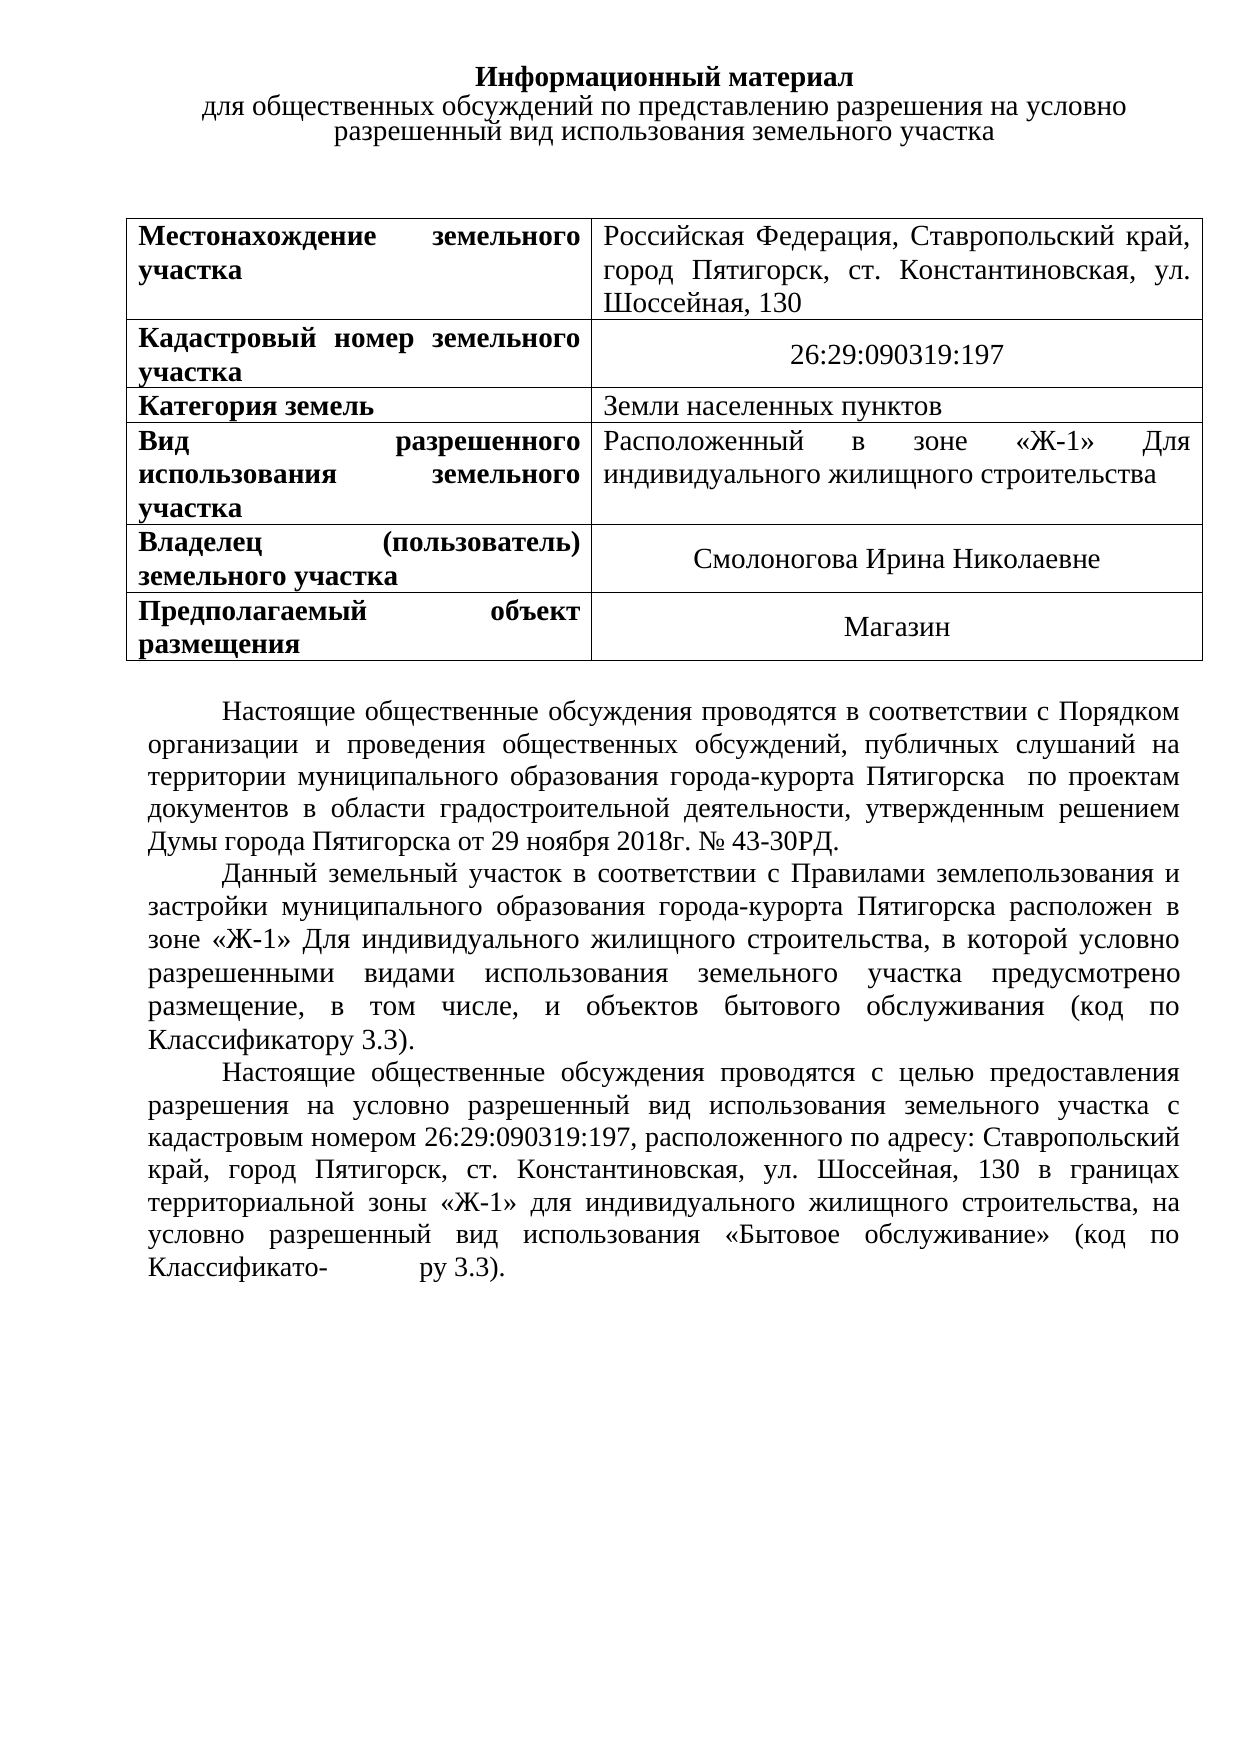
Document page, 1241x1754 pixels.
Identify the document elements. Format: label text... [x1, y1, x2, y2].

table_cell Владелец (пользователь) земельного участка [127, 525, 591, 592]
text Настоящие общественные обсуждения проводятся в соответствии с Порядком организации и проведения общественных обсуждений, публичных слушаний на территории муниципального образования города-курорта Пятигорска по проектам документов в области градостроительной деятельности, утвержденным решением Думы города Пятигорска от 29 ноября 2018г. № 43-30РД. [148, 694, 1181, 856]
table_cell Вид разрешенного использования земельного участка [127, 423, 591, 523]
text Данный земельный участок в соответствии с Правилами землепользования и застройки муниципального образования города-курорта Пятигорска расположен в зоне «Ж-1» Для индивидуального жилищного строительства, в которой условно разрешенными видами использования земельного участка предусмотрено размещение, в том числе, и объектов бытового обслуживания (код по Классификатору 3.3). [148, 856, 1181, 1055]
text для общественных обсуждений по представлению разрешения на условно разрешенный вид использования земельного участка [148, 95, 1181, 145]
table_cell Расположенный в зоне «Ж-1» Для индивидуального жилищного строительства [592, 423, 1202, 523]
table_cell 26:29:090319:197 [592, 320, 1202, 387]
table_cell Магазин [592, 593, 1202, 660]
table_cell Земли населенных пунктов [592, 388, 1202, 422]
table_cell Категория земель [127, 388, 591, 422]
table_cell Кадастровый номер земельного участка [127, 320, 591, 387]
table_header Российская Федерация, Ставропольский край, город Пятигорск, ст. Константиновская, ул. Шоссейная, 130 [592, 219, 1202, 319]
text Информационный материал [148, 59, 1181, 93]
text Настоящие общественные обсуждения проводятся с целью предоставления разрешения на условно разрешенный вид использования земельного участка с кадастровым номером 26:29:090319:197, расположенного по адресу: Ставропольский край, город Пятигорск, ст. Константиновская, ул. Шоссейная, 130 в границах территориальной зоны «Ж-1» для индивидуального жилищного строительства, на условно разрешенный вид использования «Бытовое обслуживание» (код по Классификато- ру 3.3). [148, 1055, 1181, 1282]
table_cell Смолоногова Ирина Николаевне [592, 525, 1202, 592]
table_cell Предполагаемый объект размещения [127, 593, 591, 660]
table_header Местонахождение земельного участка [127, 219, 591, 319]
